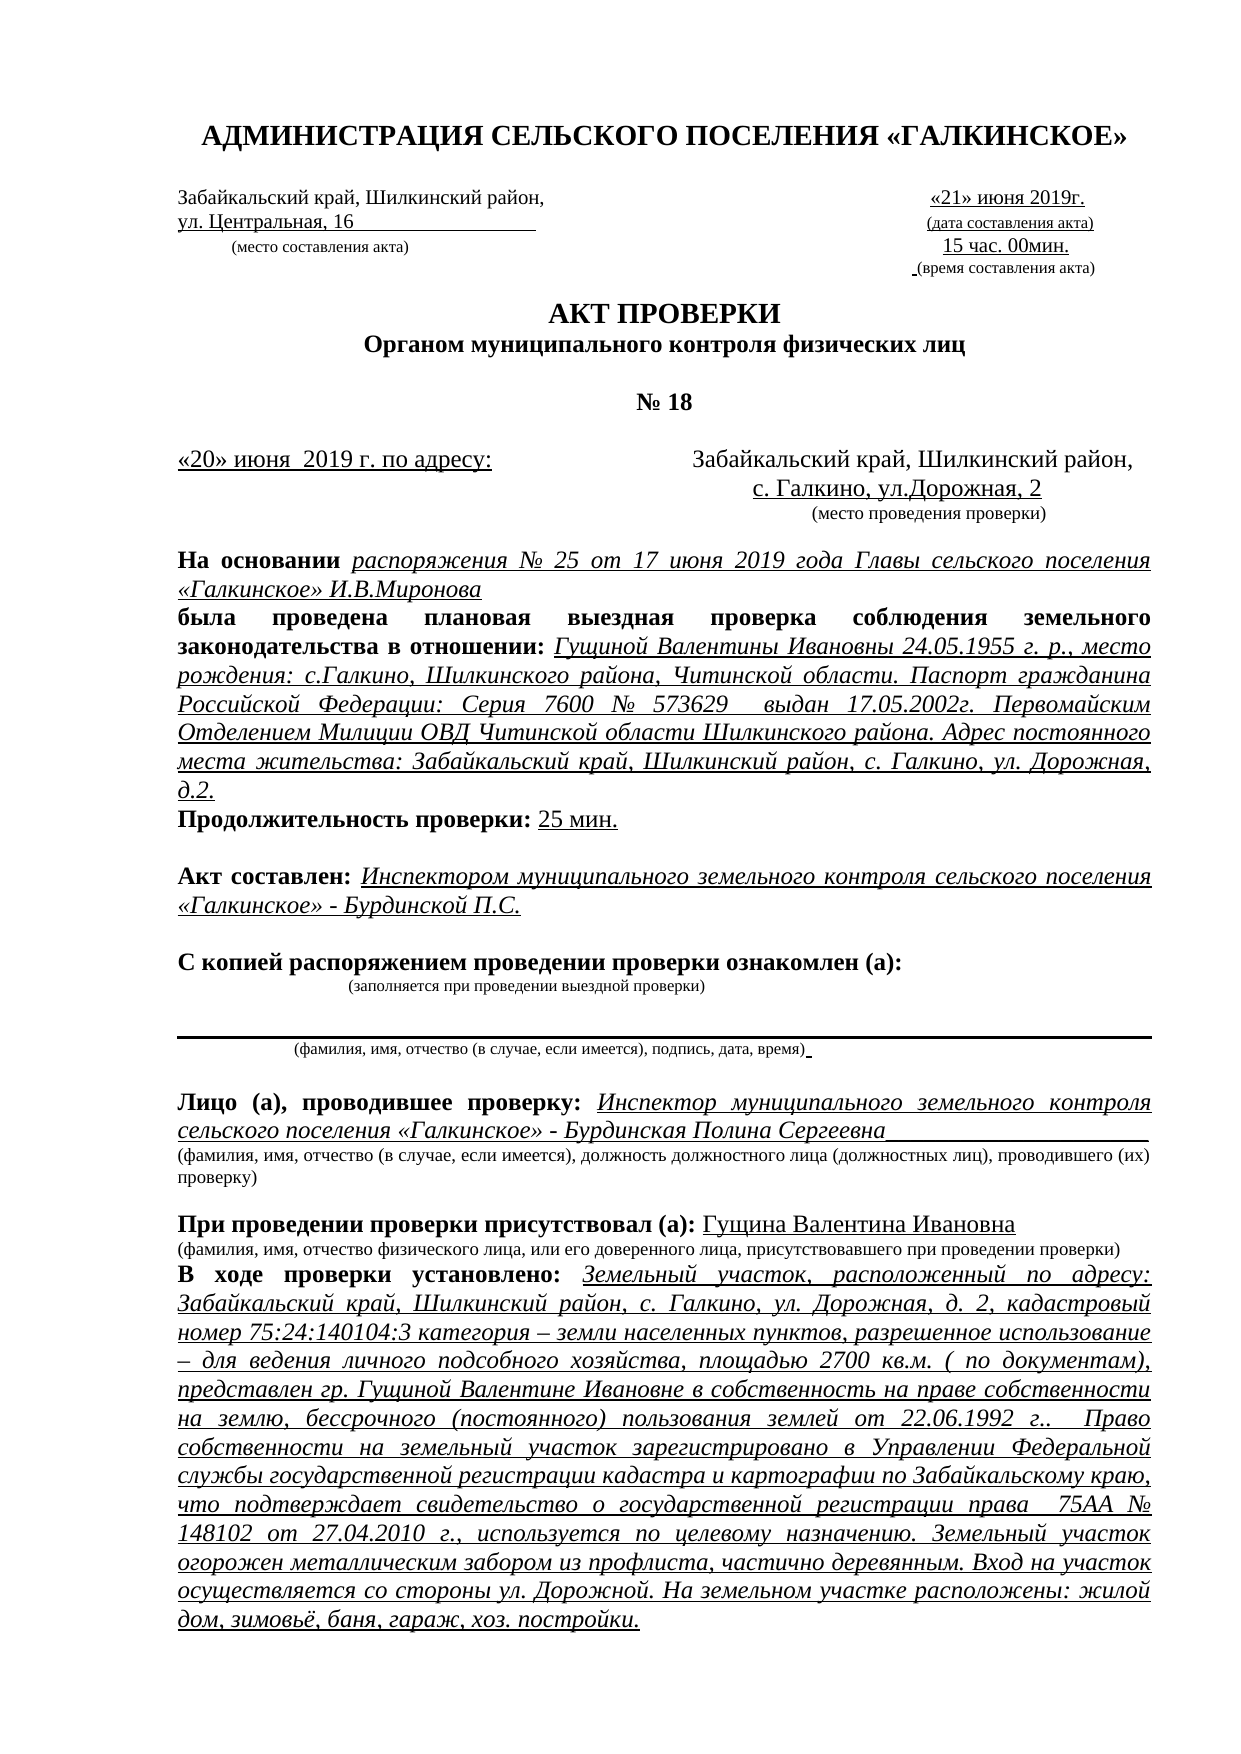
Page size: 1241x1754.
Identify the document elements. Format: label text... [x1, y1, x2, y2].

text (время составления акта) [177, 257, 1152, 277]
text Лицо (а), проводившее проверку: Инспектор муниципального земельного контроля сельского поселения «Галкинское» - Бурдинская Полина Сергеевна_____________________ [177, 1087, 1152, 1144]
text В ходе проверки установлено: Земельный участок, расположенный по адресу: Забайкальский край, Шилкинский район, с. Галкино, ул. Дорожная, д. 2, кадастровый номер 75:24:140104:3 категория – земли населенных пунктов, разрешенное использование – для ведения личного подсобного хозяйства, площадью 2700 кв.м. ( по документам), представлен гр. Гущиной Валентине Ивановне в собственность на праве собственности на землю, бессрочного (постоянного) пользования землей от 22.06.1992 г.. Право собственности на земельный участок зарегистрировано в Управлении Федеральной службы государственной регистрации кадастра и картографии по Забайкальскому краю, что подтверждает свидетельство о государственной регистрации права 75АА № 148102 от 27.04.2010 г., используется по целевому назначению. Земельный участок огорожен металлическим забором из профлиста, частично деревянным. Вход на участок осуществляется со стороны ул. Дорожной. На земельном участке расположены: жилой дом, зимовьё, баня, гараж, хоз. постройки. [177, 1372, 1152, 1514]
text Органом муниципального контроля физических лиц [177, 329, 1152, 358]
text На основании распоряжения № 25 от 17 июня 2019 года Главы сельского поселения «Галкинское» И.В.Миронова [177, 545, 1152, 602]
text «20» июня 2019 г. по адресу: Забайкальский край, Шилкинский район, [177, 444, 1152, 473]
text (фамилия, имя, отчество (в случае, если имеется), подпись, дата, время) [177, 1039, 1152, 1058]
text АДМИНИСТРАЦИЯ СЕЛЬСКОГО ПОСЕЛЕНИЯ «ГАЛКИНСКОЕ» [177, 118, 1152, 152]
text В ходе проверки установлено: Земельный участок, расположенный по адресу: Забайкальский край, Шилкинский район, с. Галкино, ул. Дорожная, д. 2, кадастровый номер 75:24:140104:3 категория – земли населенных пунктов, разрешенное использование – для ведения личного подсобного хозяйства, площадью 2700 кв.м. ( по документам), представлен гр. Гущиной Валентине Ивановне в собственность на праве собственности на землю, бессрочного (постоянного) пользования землей от 22.06.1992 г.. Право собственности на земельный участок зарегистрировано в Управлении Федеральной службы государственной регистрации кадастра и картографии по Забайкальскому краю, что подтверждает свидетельство о государственной регистрации права 75АА № 148102 от 27.04.2010 г., используется по целевому назначению. Земельный участок огорожен металлическим забором из профлиста, частично деревянным. Вход на участок осуществляется со стороны ул. Дорожной. На земельном участке расположены: жилой дом, зимовьё, баня, гараж, хоз. постройки. [177, 1259, 1152, 1342]
text (место проведения проверки) [177, 502, 1152, 523]
text С копией распоряжением проведении проверки ознакомлен (а): [177, 947, 1152, 976]
text ул. Центральная, 16 (дата составления акта) [177, 209, 1152, 233]
text № 18 [177, 387, 1152, 416]
text При проведении проверки присутствовал (а): Гущина Валентина Ивановна [177, 1209, 1152, 1238]
text (фамилия, имя, отчество (в случае, если имеется), должность должностного лица (должностных лиц), проводившего (их) проверку) [177, 1144, 1152, 1187]
text (место составления акта) 15 час. 00мин. [177, 233, 1152, 257]
text (фамилия, имя, отчество физического лица, или его доверенного лица, присутствовавшего при проведении проверки) [177, 1238, 1152, 1259]
text АКТ ПРОВЕРКИ [177, 296, 1152, 329]
text Забайкальский край, Шилкинский район, «21» июня 2019г. [177, 185, 1152, 209]
text с. Галкино, ул.Дорожная, 2 [177, 473, 1152, 502]
text Продолжительность проверки: 25 мин. [177, 804, 1152, 832]
text (заполняется при проведении выездной проверки) [177, 976, 1152, 995]
text была проведена плановая выездная проверка соблюдения земельного законодательства в отношении: Гущиной Валентины Ивановны 24.05.1955 г. р., место рождения: с.Галкино, Шилкинского района, Читинской области. Паспорт гражданина Российской Федерации: Серия 7600 № 573629 выдан 17.05.2002г. Первомайским Отделением Милиции ОВД Читинской области Шилкинского района. Адрес постоянного места жительства: Забайкальский край, Шилкинский район, с. Галкино, ул. Дорожная, д.2. [177, 602, 1152, 804]
text Акт составлен: Инспектором муниципального земельного контроля сельского поселения «Галкинское» - Бурдинской П.С. [177, 861, 1152, 919]
